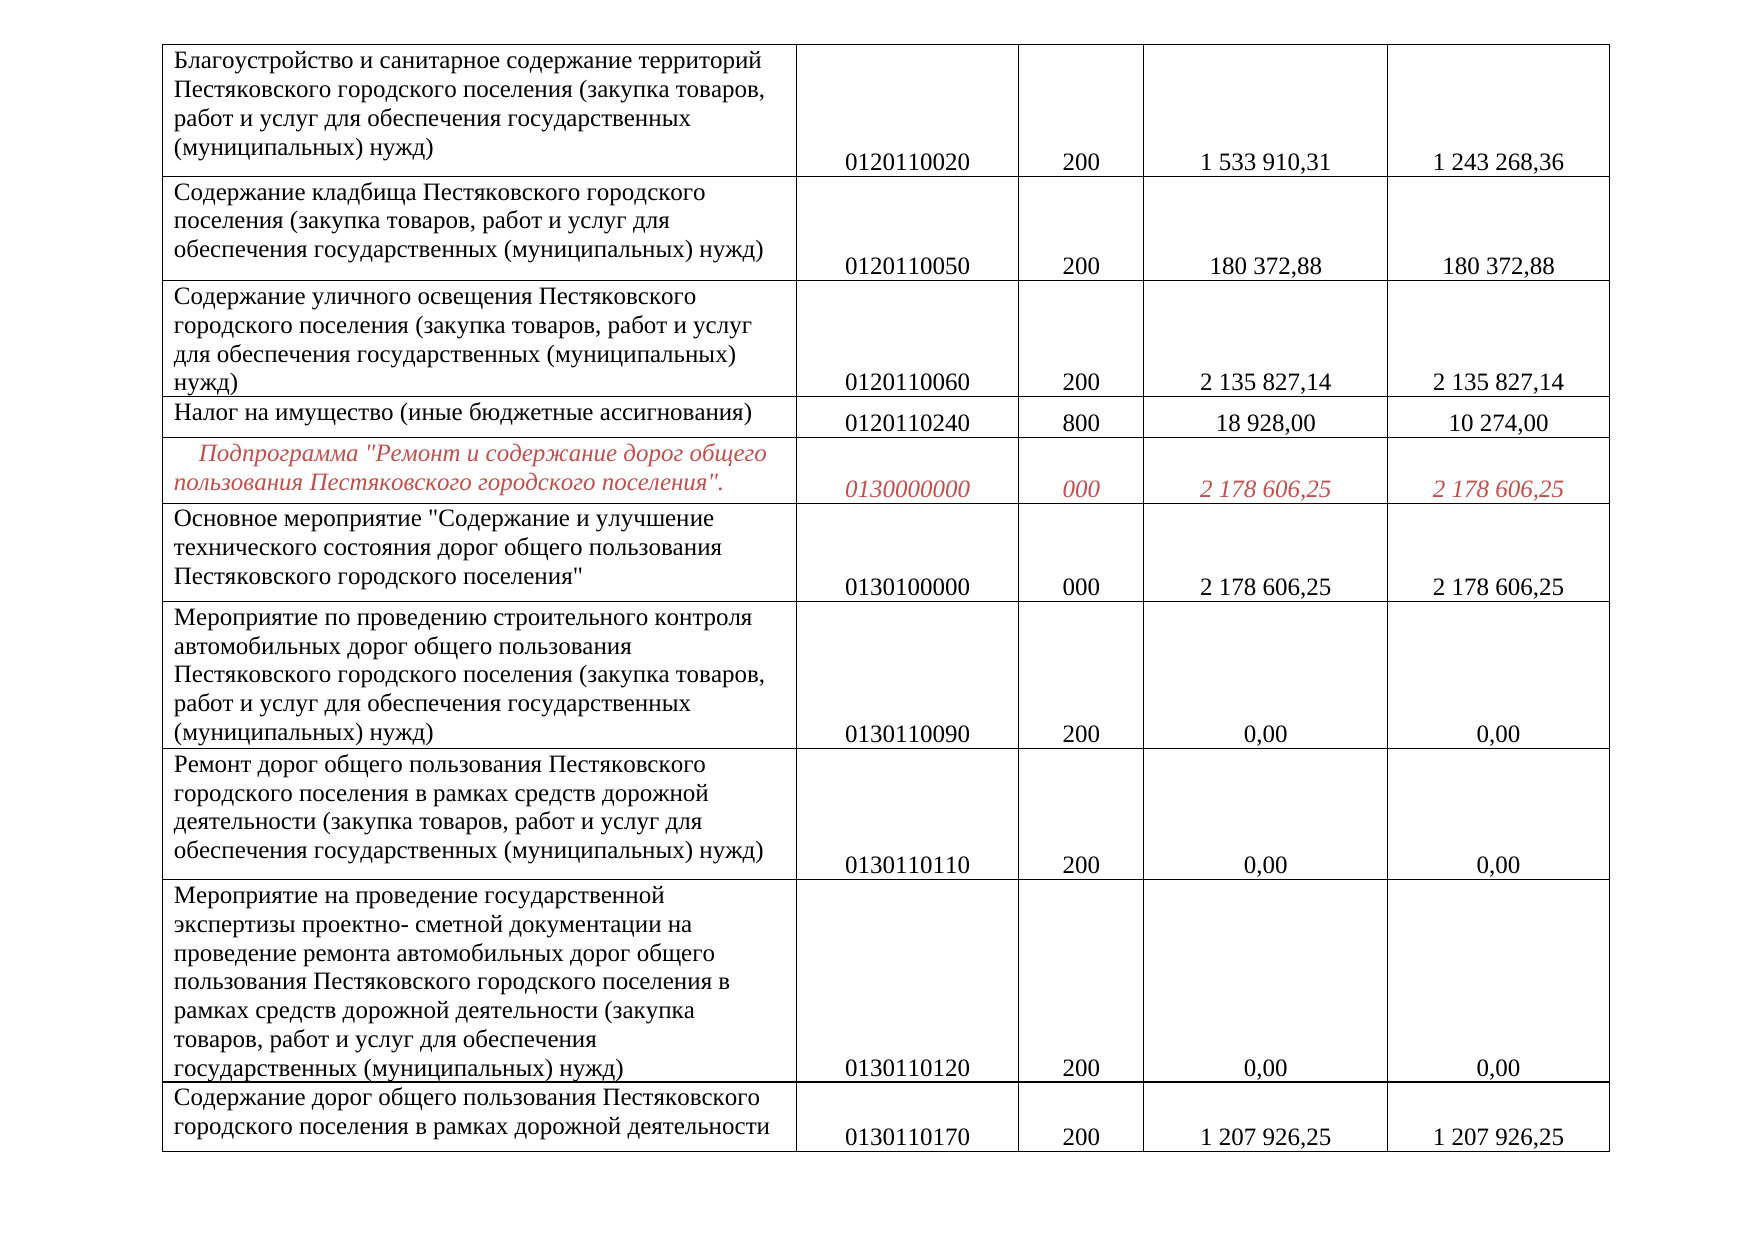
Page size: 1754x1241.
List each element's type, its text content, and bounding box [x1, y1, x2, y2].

table_cell Ремонт дорог общего пользования Пестяковского городского поселения в рамках средств дорожной деятельности (закупка товаров, работ и услуг для обеспечения государственных (муниципальных) нужд) [163, 749, 796, 879]
table_cell Мероприятие по проведению строительного контроля автомобильных дорог общего пользования Пестяковского городского поселения (закупка товаров, работ и услуг для обеспечения государственных (муниципальных) нужд) [163, 602, 796, 748]
table_cell 2 178 606,25 [1388, 438, 1609, 502]
table_cell 0,00 [1144, 880, 1387, 1081]
table_cell 200 [1019, 749, 1143, 879]
table_cell 200 [1019, 45, 1143, 176]
table_cell 0130110170 [797, 1083, 1018, 1151]
table_cell Благоустройство и санитарное содержание территорий Пестяковского городского поселения (закупка товаров, работ и услуг для обеспечения государственных (муниципальных) нужд) [163, 45, 796, 176]
table_cell 000 [1019, 438, 1143, 502]
table_cell 0,00 [1388, 602, 1609, 748]
table_cell 1 207 926,25 [1144, 1083, 1387, 1151]
table_cell 0,00 [1144, 749, 1387, 879]
table_cell 200 [1019, 880, 1143, 1081]
table_cell 1 243 268,36 [1388, 45, 1609, 176]
table_cell Содержание кладбища Пестяковского городского поселения (закупка товаров, работ и услуг для обеспечения государственных (муниципальных) нужд) [163, 177, 796, 280]
table_cell 0120110050 [797, 177, 1018, 280]
table_cell 2 135 827,14 [1388, 281, 1609, 396]
table_cell 0120110240 [797, 397, 1018, 437]
table_cell 0130110110 [797, 749, 1018, 879]
table_cell Мероприятие на проведение государственной экспертизы проектно- сметной документации на проведение ремонта автомобильных дорог общего пользования Пестяковского городского поселения в рамках средств дорожной деятельности (закупка товаров, работ и услуг для обеспечения государственных (муниципальных) нужд) [163, 880, 796, 1081]
table_cell 2 178 606,25 [1144, 438, 1387, 502]
table_cell 2 178 606,25 [1144, 504, 1387, 601]
table_cell 800 [1019, 397, 1143, 437]
table_cell 2 135 827,14 [1144, 281, 1387, 396]
table_cell 0120110020 [797, 45, 1018, 176]
table_cell 0,00 [1144, 602, 1387, 748]
table_cell 200 [1019, 281, 1143, 396]
table_cell Налог на имущество (иные бюджетные ассигнования) [163, 397, 796, 437]
table_cell 0130110120 [797, 880, 1018, 1081]
table_cell Основное мероприятие "Содержание и улучшение технического состояния дорог общего пользования Пестяковского городского поселения" [163, 504, 796, 601]
table_cell 180 372,88 [1388, 177, 1609, 280]
table_cell 0130100000 [797, 504, 1018, 601]
table_cell 0130000000 [797, 438, 1018, 502]
table_cell 10 274,00 [1388, 397, 1609, 437]
table_cell 000 [1019, 504, 1143, 601]
table_cell 180 372,88 [1144, 177, 1387, 280]
table_cell 0,00 [1388, 880, 1609, 1081]
table_cell 200 [1019, 1083, 1143, 1151]
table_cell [163, 1083, 796, 1151]
table_cell 1 207 926,25 [1388, 1083, 1609, 1151]
table_cell 200 [1019, 602, 1143, 748]
table_cell 0120110060 [797, 281, 1018, 396]
table_cell Содержание уличного освещения Пестяковского городского поселения (закупка товаров, работ и услуг для обеспечения государственных (муниципальных) нужд) [163, 281, 796, 396]
table_cell 0130110090 [797, 602, 1018, 748]
table_cell 1 533 910,31 [1144, 45, 1387, 176]
table_cell 200 [1019, 177, 1143, 280]
table_cell 2 178 606,25 [1388, 504, 1609, 601]
table_cell 18 928,00 [1144, 397, 1387, 437]
table_cell 0,00 [1388, 749, 1609, 879]
table_cell Подпрограмма "Ремонт и содержание дорог общего пользования Пестяковского городского поселения". [163, 438, 796, 502]
